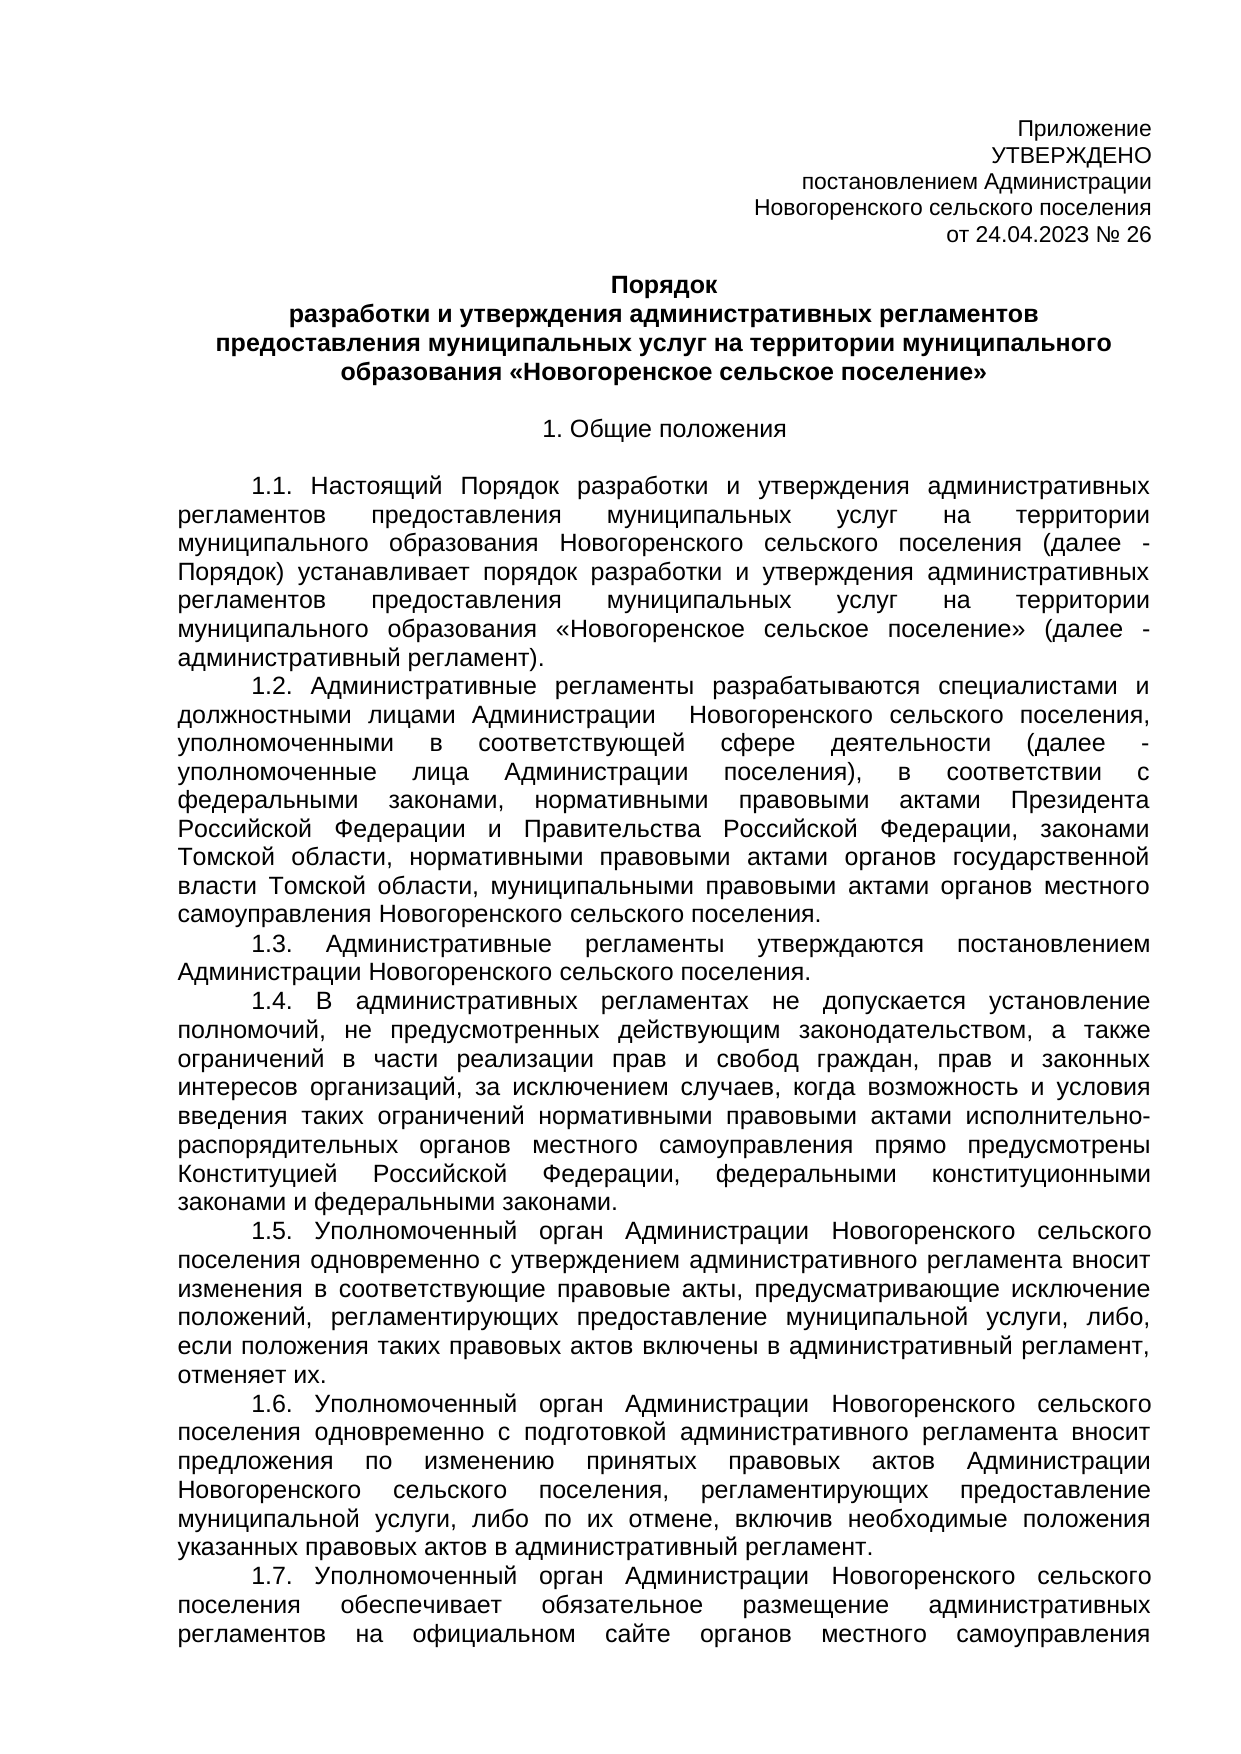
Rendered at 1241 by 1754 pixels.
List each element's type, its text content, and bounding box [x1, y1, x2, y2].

text предоставления муниципальных услуг на территории муниципального образования «Новогоренское сельское поселение» [177, 328, 1151, 386]
text постановлением Администрации [177, 168, 1152, 194]
text Порядок [177, 271, 1151, 299]
text 1.1. Настоящий Порядок разработки и утверждения административных регламентов предоставления муниципальных услуг на территории муниципального образования Новогоренского сельского поселения (далее - Порядок) устанавливает порядок разработки и утверждения административных регламентов предоставления муниципальных услуг на территории муниципального образования «Новогоренское сельское поселение» (далее - административный регламент). [177, 472, 1151, 672]
text 1.3. Административные регламенты утверждаются постановлением Администрации Новогоренского сельского поселения. [177, 928, 1152, 986]
text разработки и утверждения административных регламентов [177, 299, 1151, 328]
text от 24.04.2023 № 26 [327, 221, 1152, 247]
text 1.5. Уполномоченный орган Администрации Новогоренского сельского поселения одновременно с утверждением административного регламента вносит изменения в соответствующие правовые акты, предусматривающие исключение положений, регламентирующих предоставление муниципальной услуги, либо, если положения таких правовых актов включены в административный регламент, отменяет их. [177, 1216, 1152, 1388]
text УТВЕРЖДЕНО [177, 142, 1152, 168]
text 1.2. Административные регламенты разрабатываются специалистами и должностными лицами Администрации Новогоренского сельского поселения, уполномоченными в соответствующей сфере деятельности (далее - уполномоченные лица Администрации поселения), в соответствии с федеральными законами, нормативными правовыми актами Президента Российской Федерации и Правительства Российской Федерации, законами Томской области, нормативными правовыми актами органов государственной власти Томской области, муниципальными правовыми актами органов местного самоуправления Новогоренского сельского поселения. [177, 672, 1151, 928]
text Новогоренского сельского поселения [177, 194, 1152, 221]
text 1. Общие положения [177, 414, 1152, 443]
text 1.6. Уполномоченный орган Администрации Новогоренского сельского поселения одновременно с подготовкой административного регламента вносит предложения по изменению принятых правовых актов Администрации Новогоренского сельского поселения, регламентирующих предоставление муниципальной услуги, либо по их отмене, включив необходимые положения указанных правовых актов в административный регламент. [177, 1388, 1152, 1561]
text 1.4. В административных регламентах не допускается установление полномочий, не предусмотренных действующим законодательством, а также ограничений в части реализации прав и свобод граждан, прав и законных интересов организаций, за исключением случаев, когда возможность и условия введения таких ограничений нормативными правовыми актами исполнительно-распорядительных органов местного самоуправления прямо предусмотрены Конституцией Российской Федерации, федеральными конституционными законами и федеральными законами. [177, 986, 1152, 1216]
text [177, 1561, 1152, 1647]
text Приложение [177, 115, 1152, 142]
